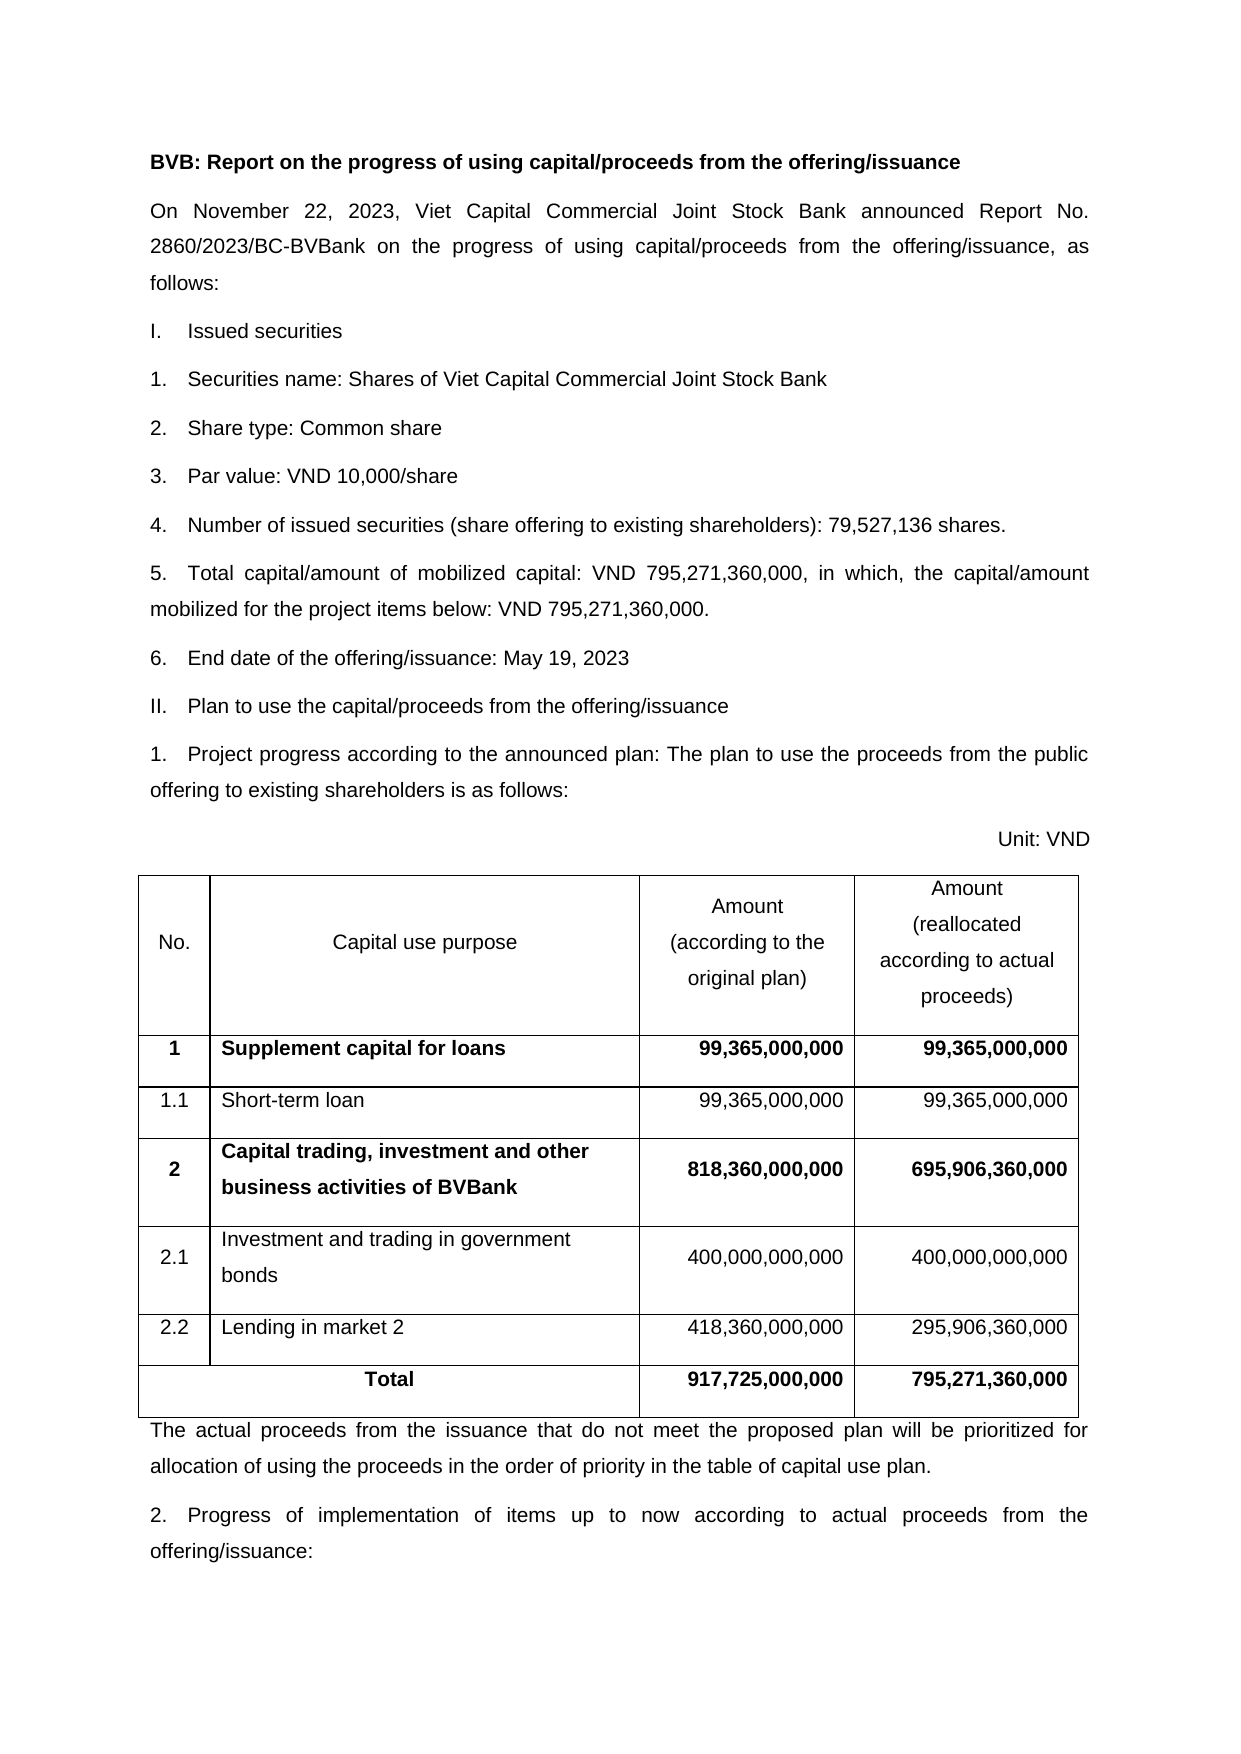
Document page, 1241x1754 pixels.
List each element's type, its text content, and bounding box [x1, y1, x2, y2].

table_cell 695,906,360,000 [855, 1139, 1078, 1226]
table_cell 99,365,000,000 [640, 1036, 854, 1086]
text On November 22, 2023, Viet Capital Commercial Joint Stock Bank announced Report No. 2860/2023/BC-BVBank on the progress of using capital/proceeds from the offering/issuance, as follows: [150, 198, 1090, 294]
list Issued securities [150, 319, 1090, 343]
table_cell 2 [139, 1139, 209, 1226]
table_cell 917,725,000,000 [640, 1366, 854, 1417]
table_cell 295,906,360,000 [855, 1315, 1078, 1365]
table_cell 2.1 [139, 1227, 209, 1313]
list Number of issued securities (share offering to existing shareholders): 79,527,136 shares. [150, 512, 1090, 536]
text The actual proceeds from the issuance that do not meet the proposed plan will be prioritized for allocation of using the proceeds in the order of priority in the table of capital use plan. [150, 1418, 1090, 1478]
text Unit: VND [150, 827, 1090, 851]
table_cell 400,000,000,000 [855, 1227, 1078, 1313]
list Total capital/amount of mobilized capital: VND 795,271,360,000, in which, the capital/amount mobilized for the project items below: VND 795,271,360,000. [150, 561, 1090, 621]
table_cell 99,365,000,000 [640, 1088, 854, 1138]
table_header Amount (according to the original plan) [640, 876, 854, 1034]
table_header No. [139, 876, 209, 1034]
table_cell 1.1 [139, 1088, 209, 1138]
table_cell 795,271,360,000 [855, 1366, 1078, 1417]
table_cell 418,360,000,000 [640, 1315, 854, 1365]
table_cell 400,000,000,000 [640, 1227, 854, 1313]
list Securities name: Shares of Viet Capital Commercial Joint Stock Bank [150, 367, 1090, 391]
table_cell 1 [139, 1036, 209, 1086]
table_cell 2.2 [139, 1315, 209, 1365]
table_cell Lending in market 2 [211, 1315, 639, 1365]
list Par value: VND 10,000/share [150, 464, 1090, 488]
table_header Capital use purpose [211, 876, 639, 1034]
text BVB: Report on the progress of using capital/proceeds from the offering/issuance [150, 150, 1090, 174]
list End date of the offering/issuance: May 19, 2023 [150, 645, 1090, 669]
table_header Amount (reallocated according to actual proceeds) [855, 876, 1078, 1034]
list Project progress according to the announced plan: The plan to use the proceeds from the public offering to existing shareholders is as follows: [150, 742, 1090, 802]
table_cell Investment and trading in government bonds [211, 1227, 639, 1313]
list Plan to use the capital/proceeds from the offering/issuance [150, 694, 1090, 718]
table_cell Capital trading, investment and other business activities of BVBank [211, 1139, 639, 1226]
table_cell 99,365,000,000 [855, 1088, 1078, 1138]
list Progress of implementation of items up to now according to actual proceeds from the offering/issuance: [150, 1502, 1090, 1562]
table_cell 99,365,000,000 [855, 1036, 1078, 1086]
table_cell Short-term loan [211, 1088, 639, 1138]
list Share type: Common share [150, 416, 1090, 439]
table_cell Total [139, 1366, 639, 1417]
table_cell Supplement capital for loans [211, 1036, 639, 1086]
table_cell 818,360,000,000 [640, 1139, 854, 1226]
